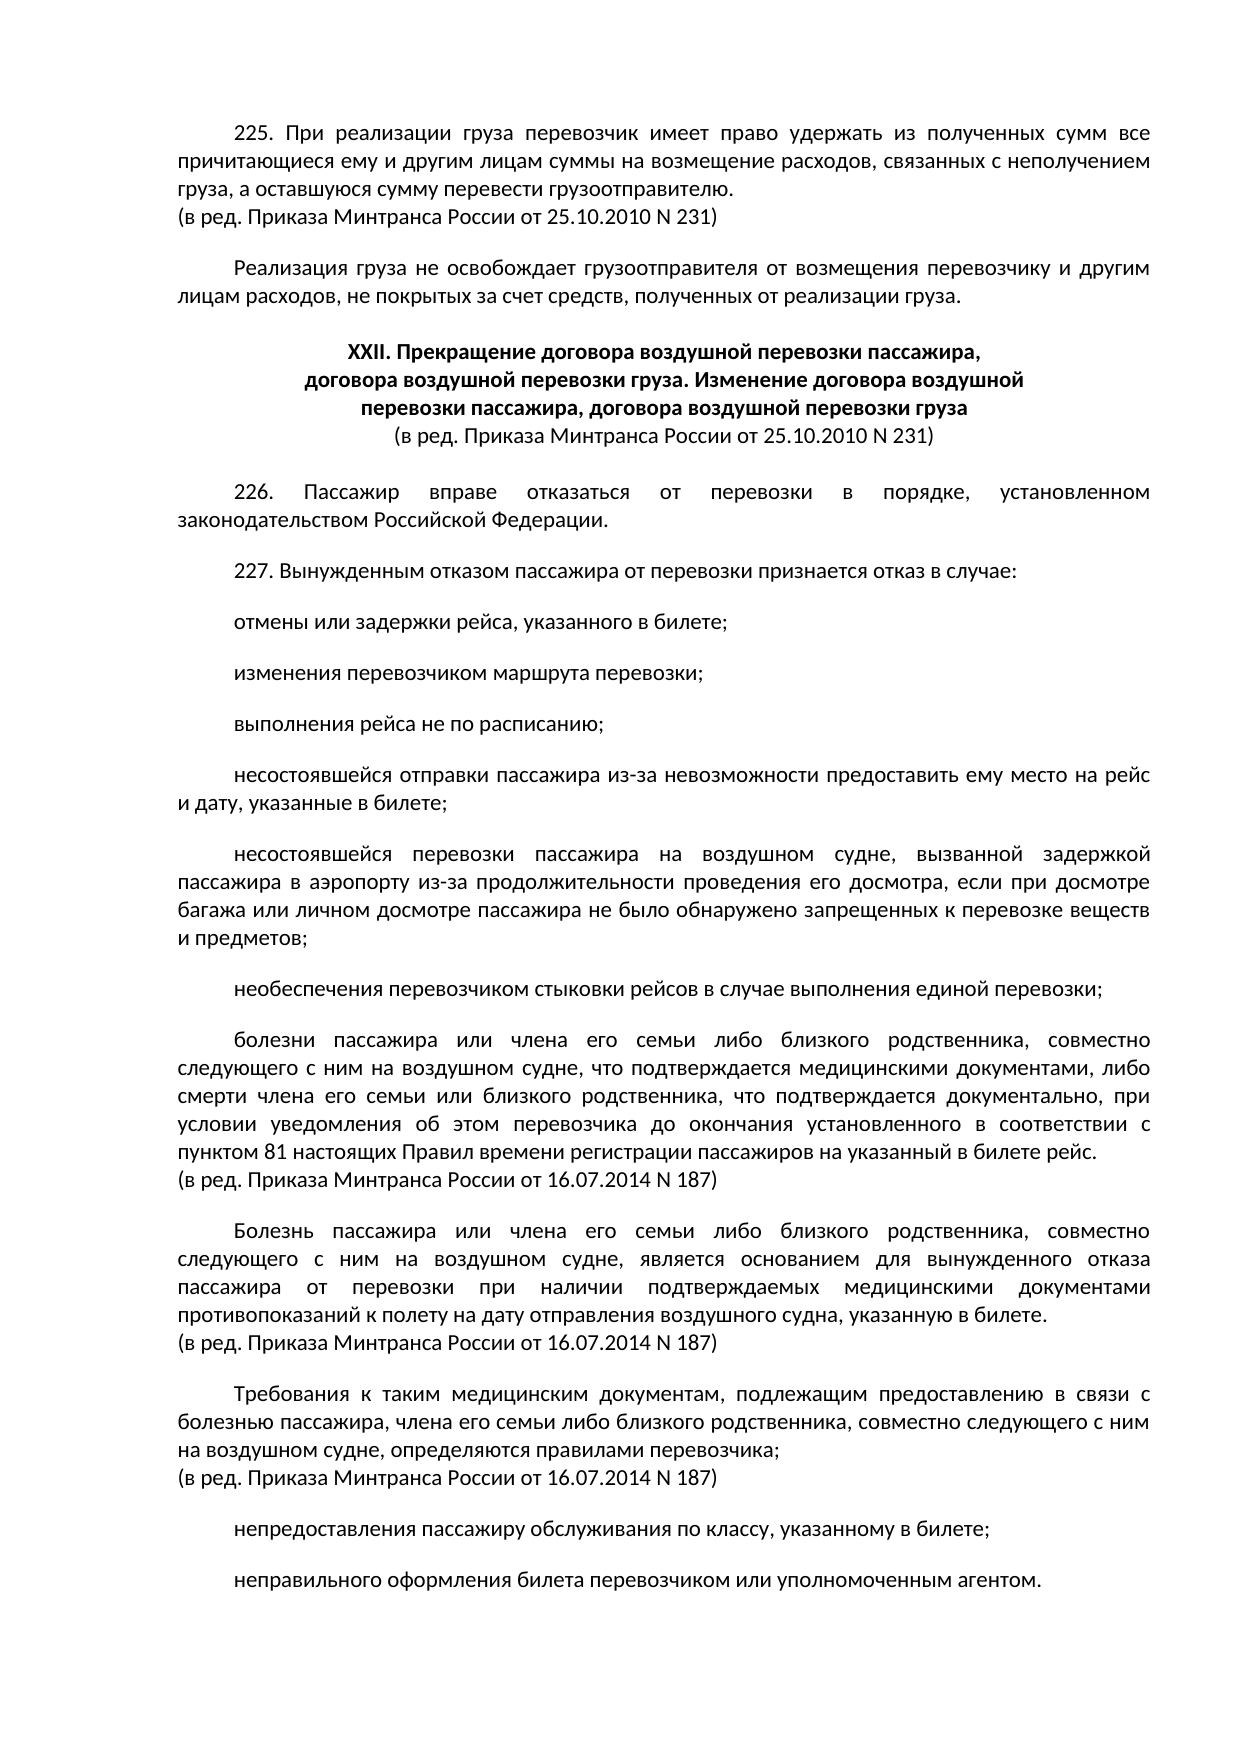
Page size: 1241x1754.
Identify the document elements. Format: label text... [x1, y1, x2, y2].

text необеспечения перевозчиком стыковки рейсов в случае выполнения единой перевозки; [177, 974, 1152, 1002]
text неправильного оформления билета перевозчиком или уполномоченным агентом. [177, 1565, 1152, 1593]
text несостоявшейся перевозки пассажира на воздушном судне, вызванной задержкой пассажира в аэропорту из-за продолжительности проведения его досмотра, если при досмотре багажа или личном досмотре пассажира не было обнаружено запрещенных к перевозке веществ и предметов; [177, 839, 1152, 951]
text (в ред. Приказа Минтранса России от 25.10.2010 N 231) [177, 202, 1152, 230]
title договора воздушной перевозки груза. Изменение договора воздушной [177, 365, 1152, 393]
text отмены или задержки рейса, указанного в билете; [177, 607, 1152, 635]
text изменения перевозчиком маршрута перевозки; [177, 658, 1152, 686]
title перевозки пассажира, договора воздушной перевозки груза [177, 393, 1152, 421]
text несостоявшейся отправки пассажира из-за невозможности предоставить ему место на рейс и дату, указанные в билете; [177, 760, 1152, 816]
title XXII. Прекращение договора воздушной перевозки пассажира, [177, 337, 1152, 365]
text (в ред. Приказа Минтранса России от 16.07.2014 N 187) [177, 1328, 1152, 1356]
text 226. Пассажир вправе отказаться от перевозки в порядке, установленном законодательством Российской Федерации. [177, 477, 1152, 533]
text Болезнь пассажира или члена его семьи либо близкого родственника, совместно следующего с ним на воздушном судне, является основанием для вынужденного отказа пассажира от перевозки при наличии подтверждаемых медицинскими документами противопоказаний к полету на дату отправления воздушного судна, указанную в билете. [177, 1216, 1152, 1328]
text Требования к таким медицинским документам, подлежащим предоставлению в связи с болезнью пассажира, члена его семьи либо близкого родственника, совместно следующего с ним на воздушном судне, определяются правилами перевозчика; [177, 1379, 1152, 1463]
text непредоставления пассажиру обслуживания по классу, указанному в билете; [177, 1514, 1152, 1542]
text выполнения рейса не по расписанию; [177, 709, 1152, 737]
text (в ред. Приказа Минтранса России от 25.10.2010 N 231) [177, 421, 1152, 449]
text 227. Вынужденным отказом пассажира от перевозки признается отказ в случае: [177, 556, 1152, 584]
text болезни пассажира или члена его семьи либо близкого родственника, совместно следующего с ним на воздушном судне, что подтверждается медицинскими документами, либо смерти члена его семьи или близкого родственника, что подтверждается документально, при условии уведомления об этом перевозчика до окончания установленного в соответствии с пунктом 81 настоящих Правил времени регистрации пассажиров на указанный в билете рейс. [177, 1025, 1152, 1165]
text (в ред. Приказа Минтранса России от 16.07.2014 N 187) [177, 1165, 1152, 1193]
text 225. При реализации груза перевозчик имеет право удержать из полученных сумм все причитающиеся ему и другим лицам суммы на возмещение расходов, связанных с неполучением груза, а оставшуюся сумму перевести грузоотправителю. [177, 118, 1152, 202]
text Реализация груза не освобождает грузоотправителя от возмещения перевозчику и другим лицам расходов, не покрытых за счет средств, полученных от реализации груза. [177, 253, 1152, 309]
text (в ред. Приказа Минтранса России от 16.07.2014 N 187) [177, 1463, 1152, 1491]
